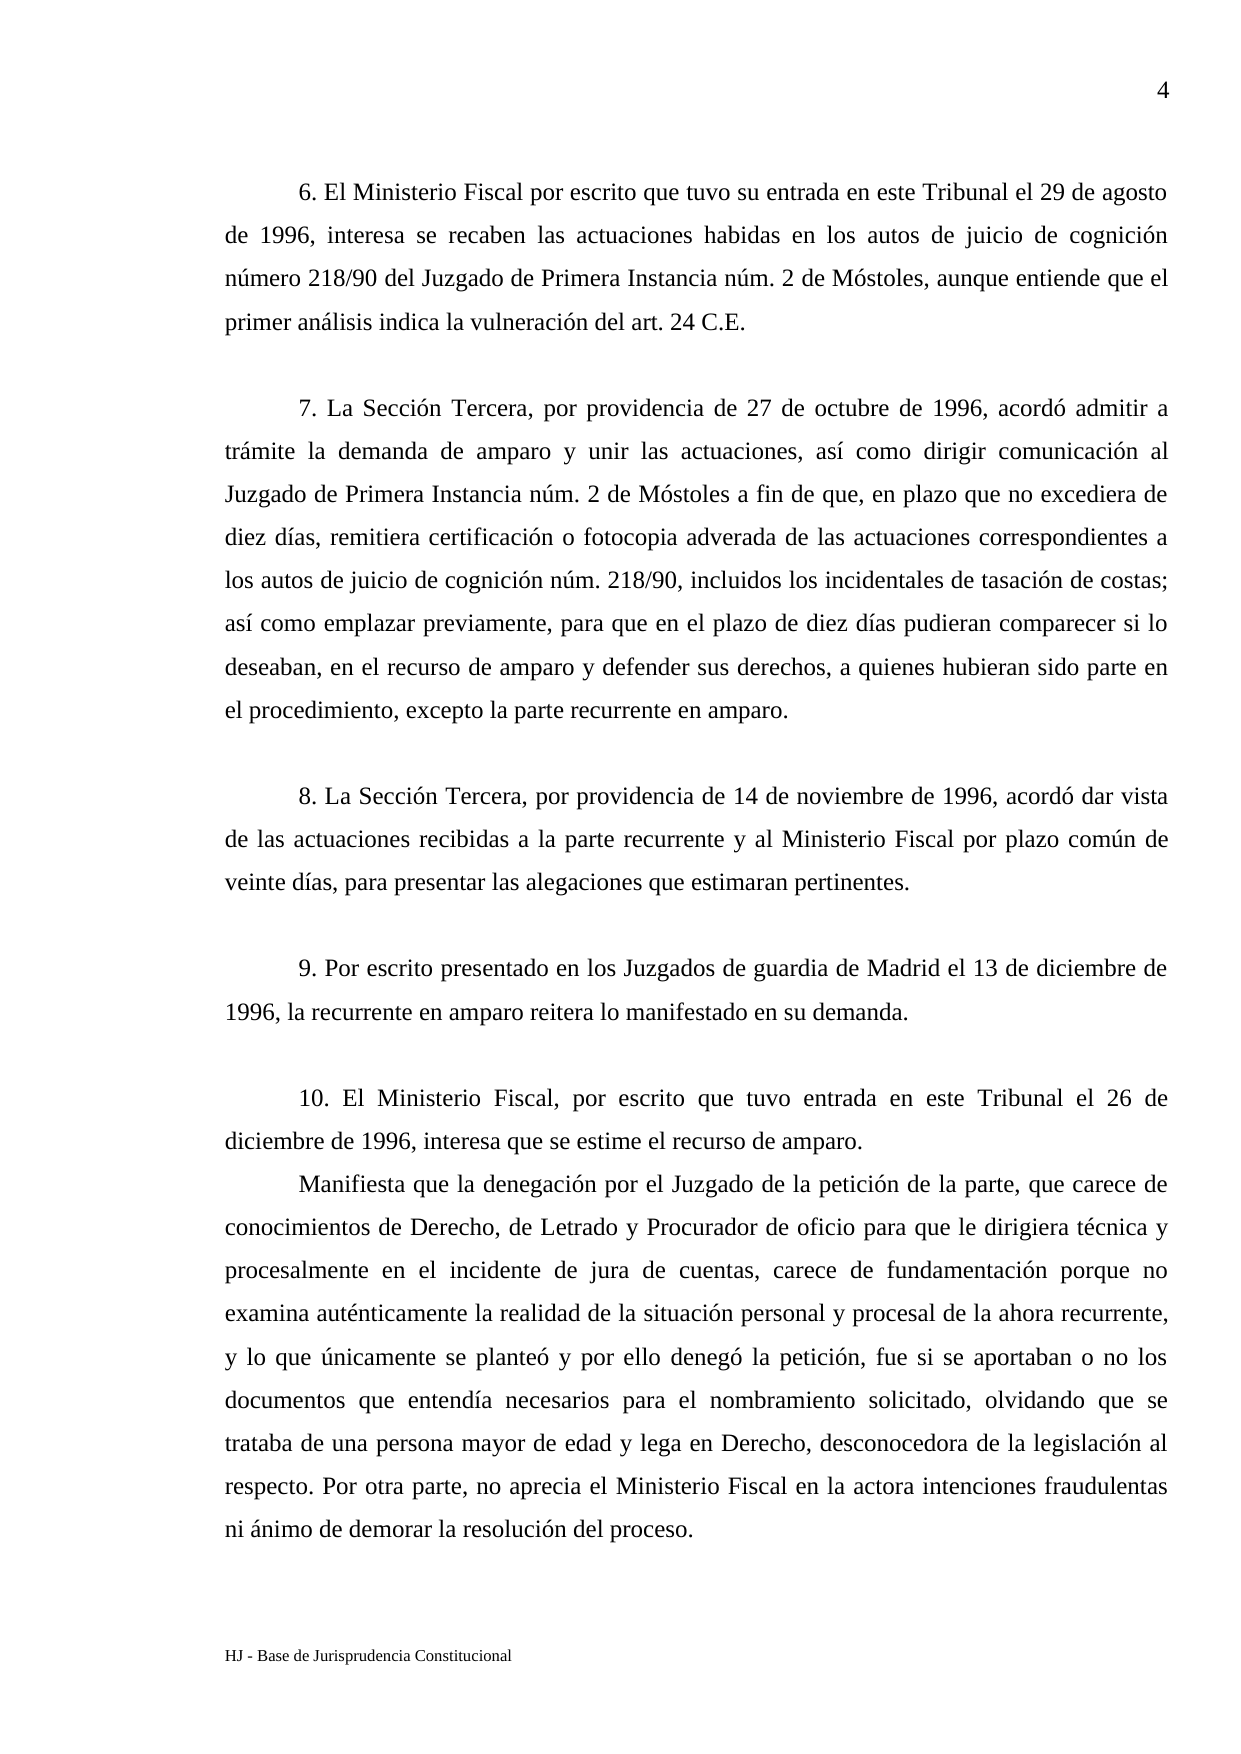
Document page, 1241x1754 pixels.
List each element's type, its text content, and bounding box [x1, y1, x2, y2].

text 8. La Sección Tercera, por providencia de 14 de noviembre de 1996, acordó dar vista de las actuaciones recibidas a la parte recurrente y al Ministerio Fiscal por plazo común de veinte días, para presentar las alegaciones que estimaran pertinentes. [224, 781, 1169, 896]
text Manifiesta que la denegación por el Juzgado de la petición de la parte, que carece de conocimientos de Derecho, de Letrado y Procurador de oficio para que le dirigiera técnica y procesalmente en el incidente de jura de cuentas, carece de fundamentación porque no examina auténticamente la realidad de la situación personal y procesal de la ahora recurrente, y lo que únicamente se planteó y por ello denegó la petición, fue si se aportaban o no los documentos que entendía necesarios para el nombramiento solicitado, olvidando que se trataba de una persona mayor de edad y lega en Derecho, desconocedora de la legislación al respecto. Por otra parte, no aprecia el Ministerio Fiscal en la actora intenciones fraudulentas ni ánimo de demorar la resolución del proceso. [224, 1169, 1169, 1543]
text 7. La Sección Tercera, por providencia de 27 de octubre de 1996, acordó admitir a trámite la demanda de amparo y unir las actuaciones, así como dirigir comunicación al Juzgado de Primera Instancia núm. 2 de Móstoles a fin de que, en plazo que no excediera de diez días, remitiera certificación o fotocopia adverada de las actuaciones correspondientes a los autos de juicio de cognición núm. 218/90, incluidos los incidentales de tasación de costas; así como emplazar previamente, para que en el plazo de diez días pudieran comparecer si lo deseaban, en el recurso de amparo y defender sus derechos, a quienes hubieran sido parte en el procedimiento, excepto la parte recurrente en amparo. [224, 393, 1169, 723]
text 10. El Ministerio Fiscal, por escrito que tuvo entrada en este Tribunal el 26 de diciembre de 1996, interesa que se estime el recurso de amparo. [224, 1083, 1169, 1155]
text 9. Por escrito presentado en los Juzgados de guardia de Madrid el 13 de diciembre de 1996, la recurrente en amparo reitera lo manifestado en su demanda. [224, 953, 1169, 1025]
text 6. El Ministerio Fiscal por escrito que tuvo su entrada en este Tribunal el 29 de agosto de 1996, interesa se recaben las actuaciones habidas en los autos de juicio de cognición número 218/90 del Juzgado de Primera Instancia núm. 2 de Móstoles, aunque entiende que el primer análisis indica la vulneración del art. 24 C.E. [224, 177, 1169, 335]
